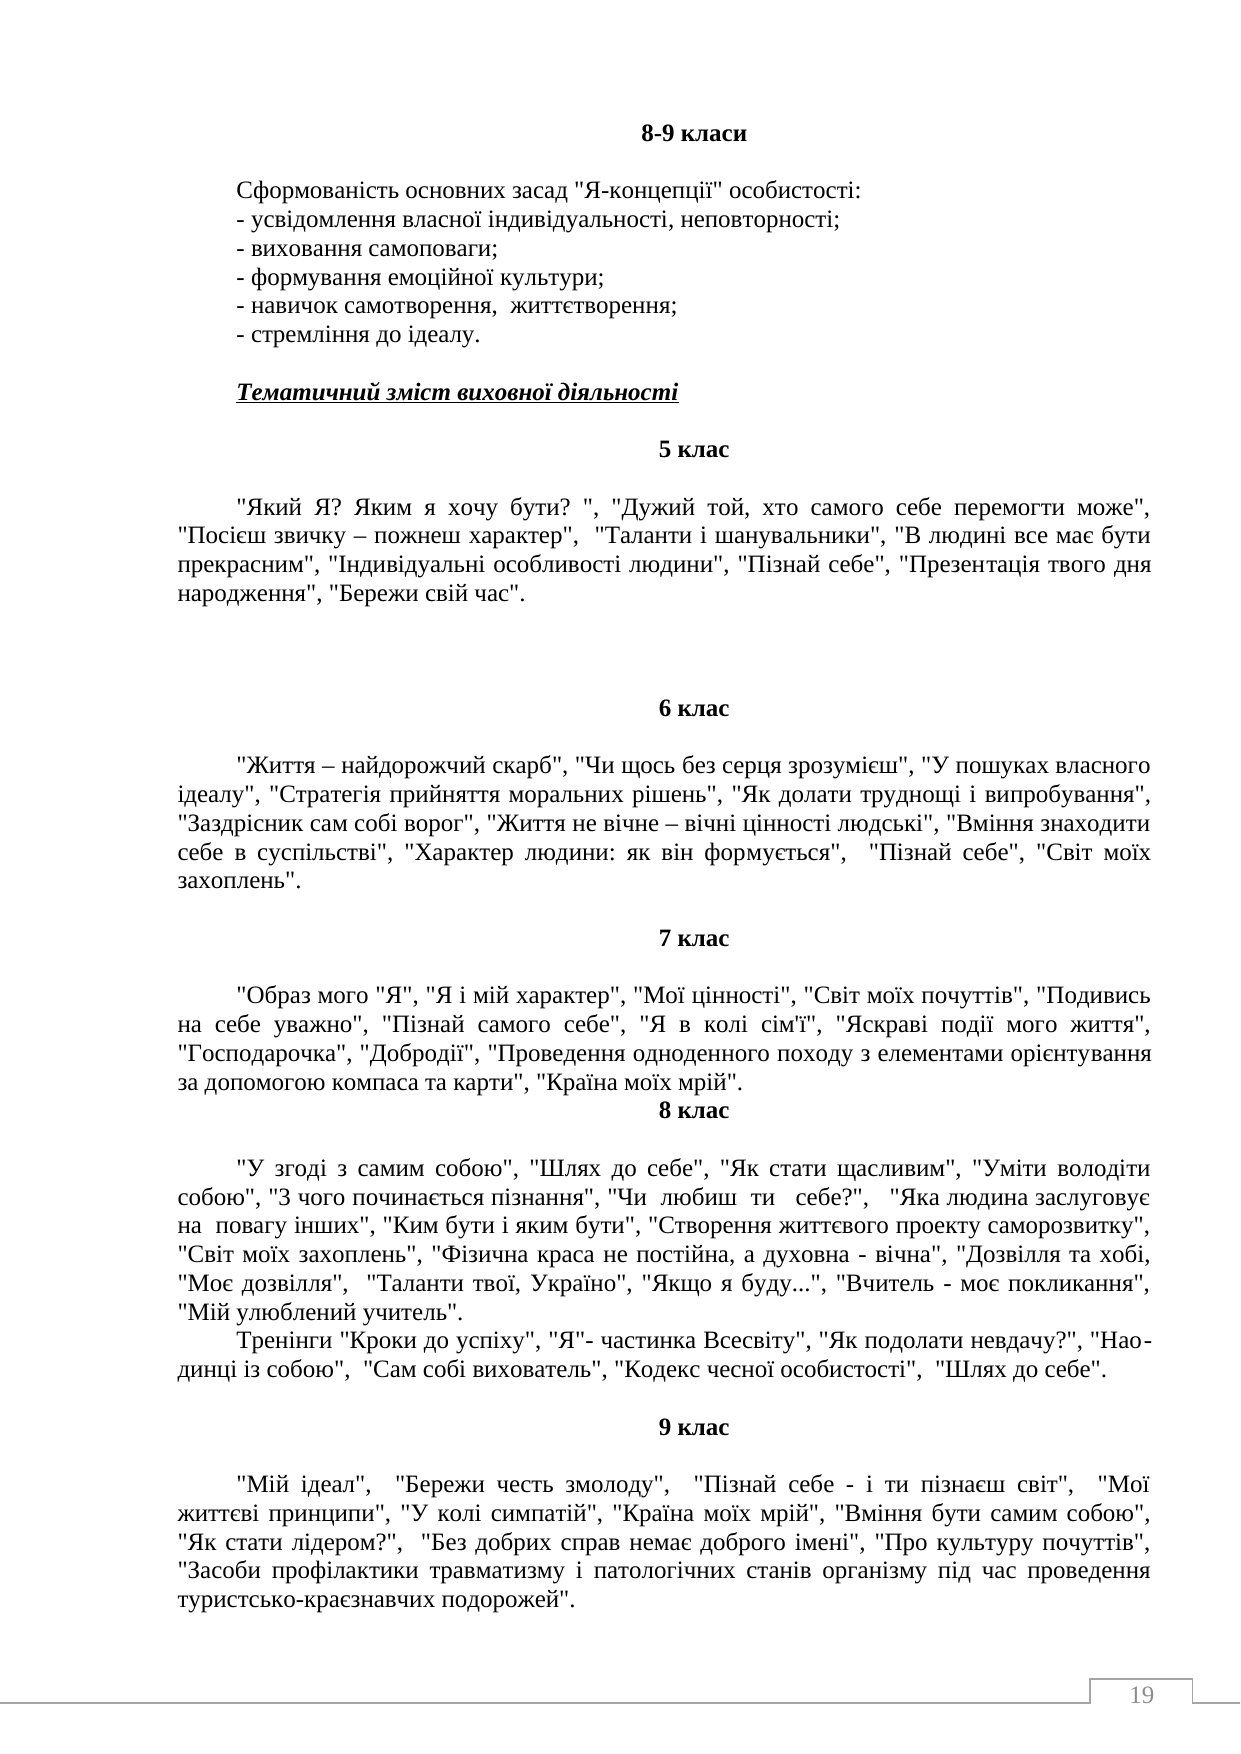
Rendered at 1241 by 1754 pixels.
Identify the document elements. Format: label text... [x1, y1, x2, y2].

text Тренінги "Кроки до успіху", "Я"- частинка Всесвіту", "Як подолати невдачу?", "Наодинці із собою", "Сам собі вихователь", "Кодекс чесної особистості", "Шлях до себе". [177, 1326, 1152, 1383]
text "Який Я? Яким я хочу бути? ", "Дужий той, хто самого себе перемогти може", "Посієш звичку – пожнеш характер", "Таланти і шанувальники", "В людині все має бути прекрасним", "Індивідуальні особливості людини", "Пізнай себе", "Презентація твого дня народження", "Бережи свій час". [177, 492, 1152, 607]
text 9 клас [177, 1412, 1152, 1441]
text "Мій ідеал", "Бережи честь змолоду", "Пізнай себе - і ти пізнаєш світ", "Мої життєві принципи", "У колі симпатій", "Країна моїх мрій", "Вміння бути самим собою", "Як стати лідером?", "Без добрих справ немає доброго імені", "Про культуру почуттів", "Засоби профілактики травматизму і патологічних станів організму під час проведення туристсько-краєзнавчих подорожей". [177, 1469, 1152, 1613]
text Тематичний зміст виховної діяльності [236, 377, 1152, 406]
text 5 клас [177, 434, 1152, 463]
text - усвідомлення власної індивідуальності, неповторності; [177, 204, 1152, 233]
text "У згоді з самим собою", "Шлях до себе", "Як стати щасливим", "Уміти володіти собою", "3 чого починається пізнання", "Чи любиш ти себе?", "Яка людина заслуговує на повагу інших", "Ким бути і яким бути", "Створення життєвого проекту саморозвитку", "Світ моїх захоплень", "Фізична краса не постійна, а духовна - вічна", "Дозвілля та хобі, "Моє дозвілля", "Таланти твої, Україно", "Якщо я буду...", "Вчитель - моє покликання", "Мій улюблений учитель". [177, 1153, 1152, 1326]
text "Життя – найдорожчий скарб", "Чи щось без серця зрозумієш", "У пошуках власного ідеалу", "Стратегія прийняття моральних рішень", "Як долати труднощі і випробування", "Заздрісник сам собі ворог", "Життя не вічне – вічні цінності людські", "Вміння знаходити себе в суспільстві", "Характер людини: як він формується", "Пізнай себе", "Світ моїх захоплень". [177, 751, 1152, 894]
text - виховання самоповаги; [177, 233, 1152, 262]
text 6 клас [177, 693, 1152, 722]
text - стремління до ідеалу. [177, 319, 1152, 348]
text - формування емоційної культури; [177, 262, 1152, 291]
text Сформованість основних засад "Я-концепції" особистості: [177, 176, 1152, 204]
text "Образ мого "Я", "Я і мій характер", "Мої цінності", "Світ моїх почуттів", "Подивись на себе уважно", "Пізнай самого себе", "Я в колі сім'ї", "Яскраві події мого життя", "Господарочка", "Добродії", "Проведення одноденного походу з елементами орієнтування за допомогою компаса та карти", "Країна моїх мрій". [177, 981, 1152, 1096]
text - навичок самотворення, життєтворення; [177, 291, 1152, 319]
text 8 клас [177, 1096, 1152, 1124]
text 7 клас [177, 923, 1152, 952]
text 8-9 класи [177, 118, 1152, 147]
